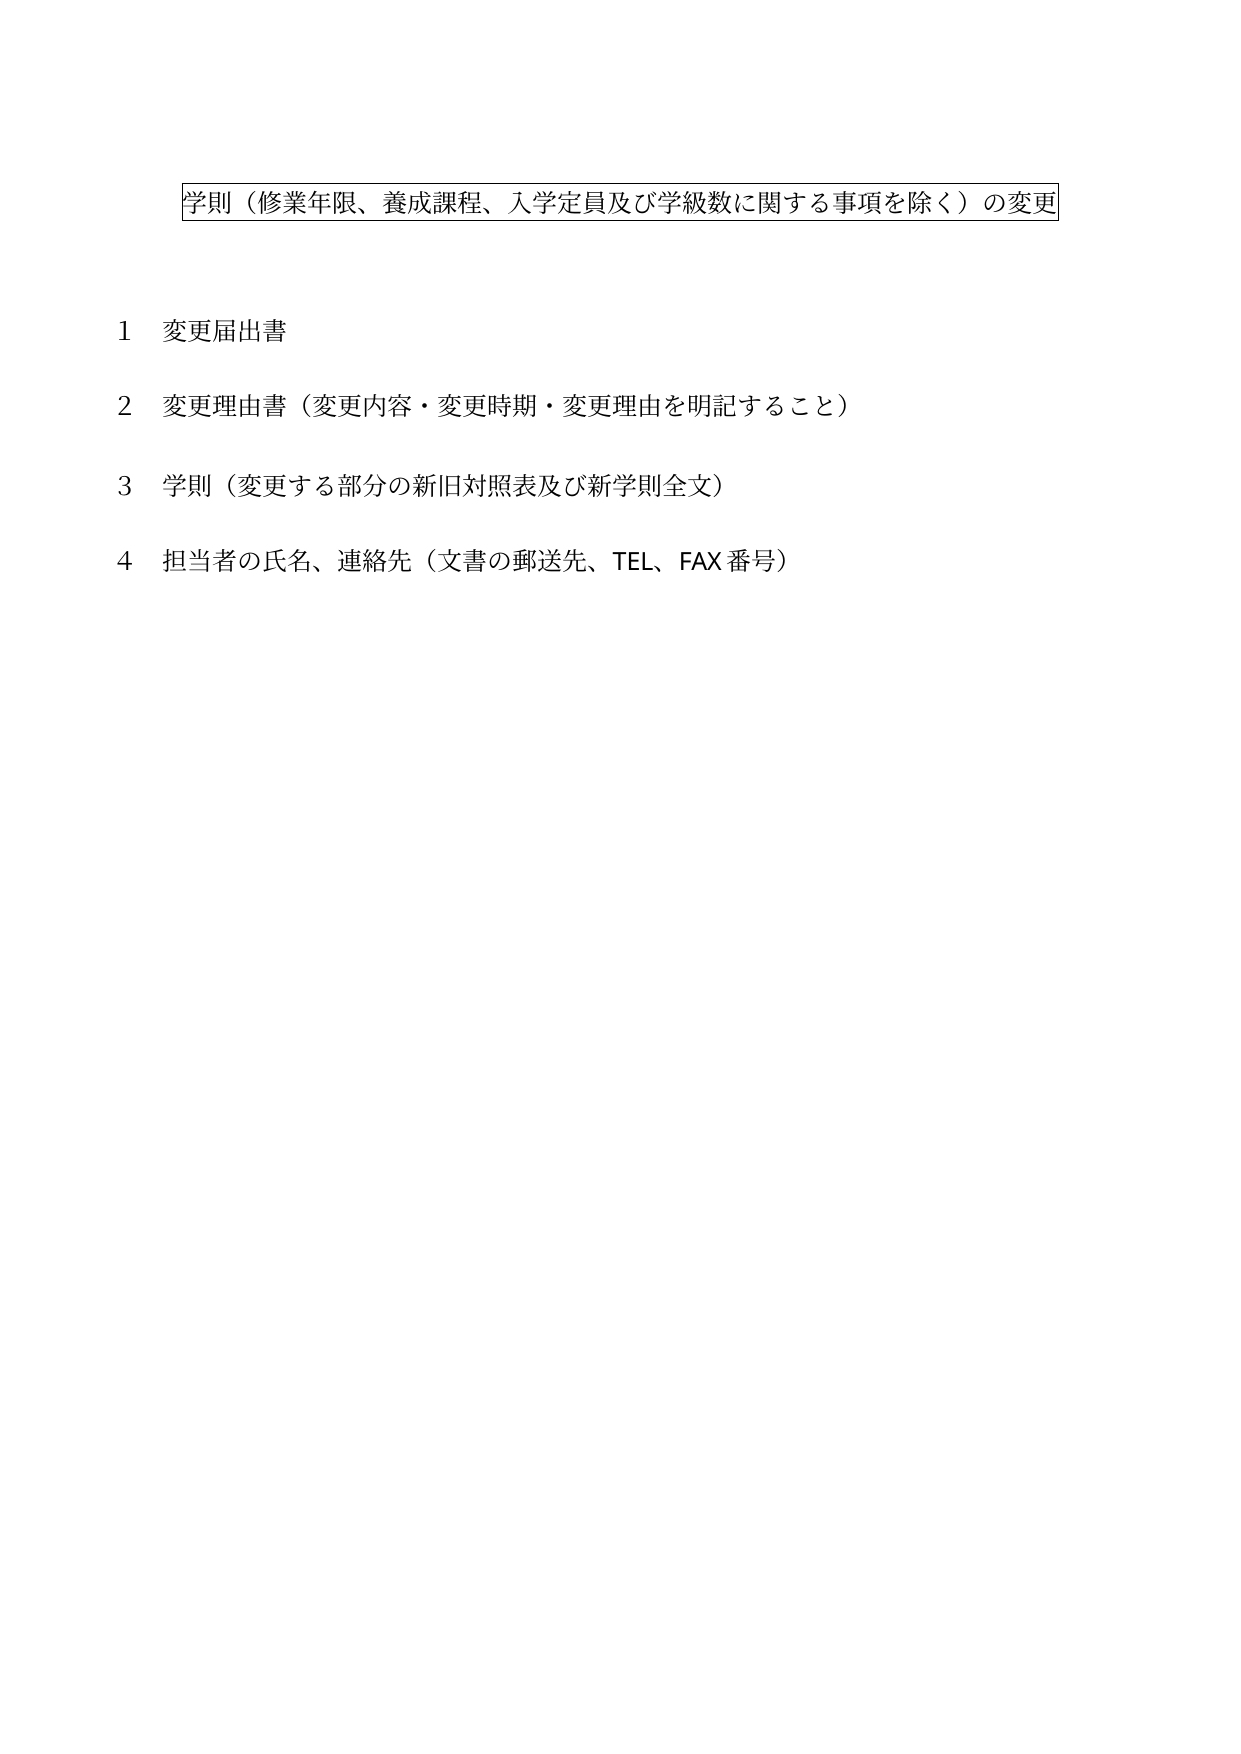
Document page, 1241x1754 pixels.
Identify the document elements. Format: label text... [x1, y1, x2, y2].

text ４ 担当者の氏名、連絡先（文書の郵送先、TEL、FAX番号） [112, 541, 1128, 579]
text ２ 変更理由書（変更内容・変更時期・変更理由を明記すること） [112, 386, 1128, 423]
text １ 変更届出書 [112, 311, 1128, 348]
text 学則（修業年限、養成課程、入学定員及び学級数に関する事項を除く）の変更 [112, 164, 1128, 239]
text ３ 学則（変更する部分の新旧対照表及び新学則全文） [112, 466, 1128, 504]
